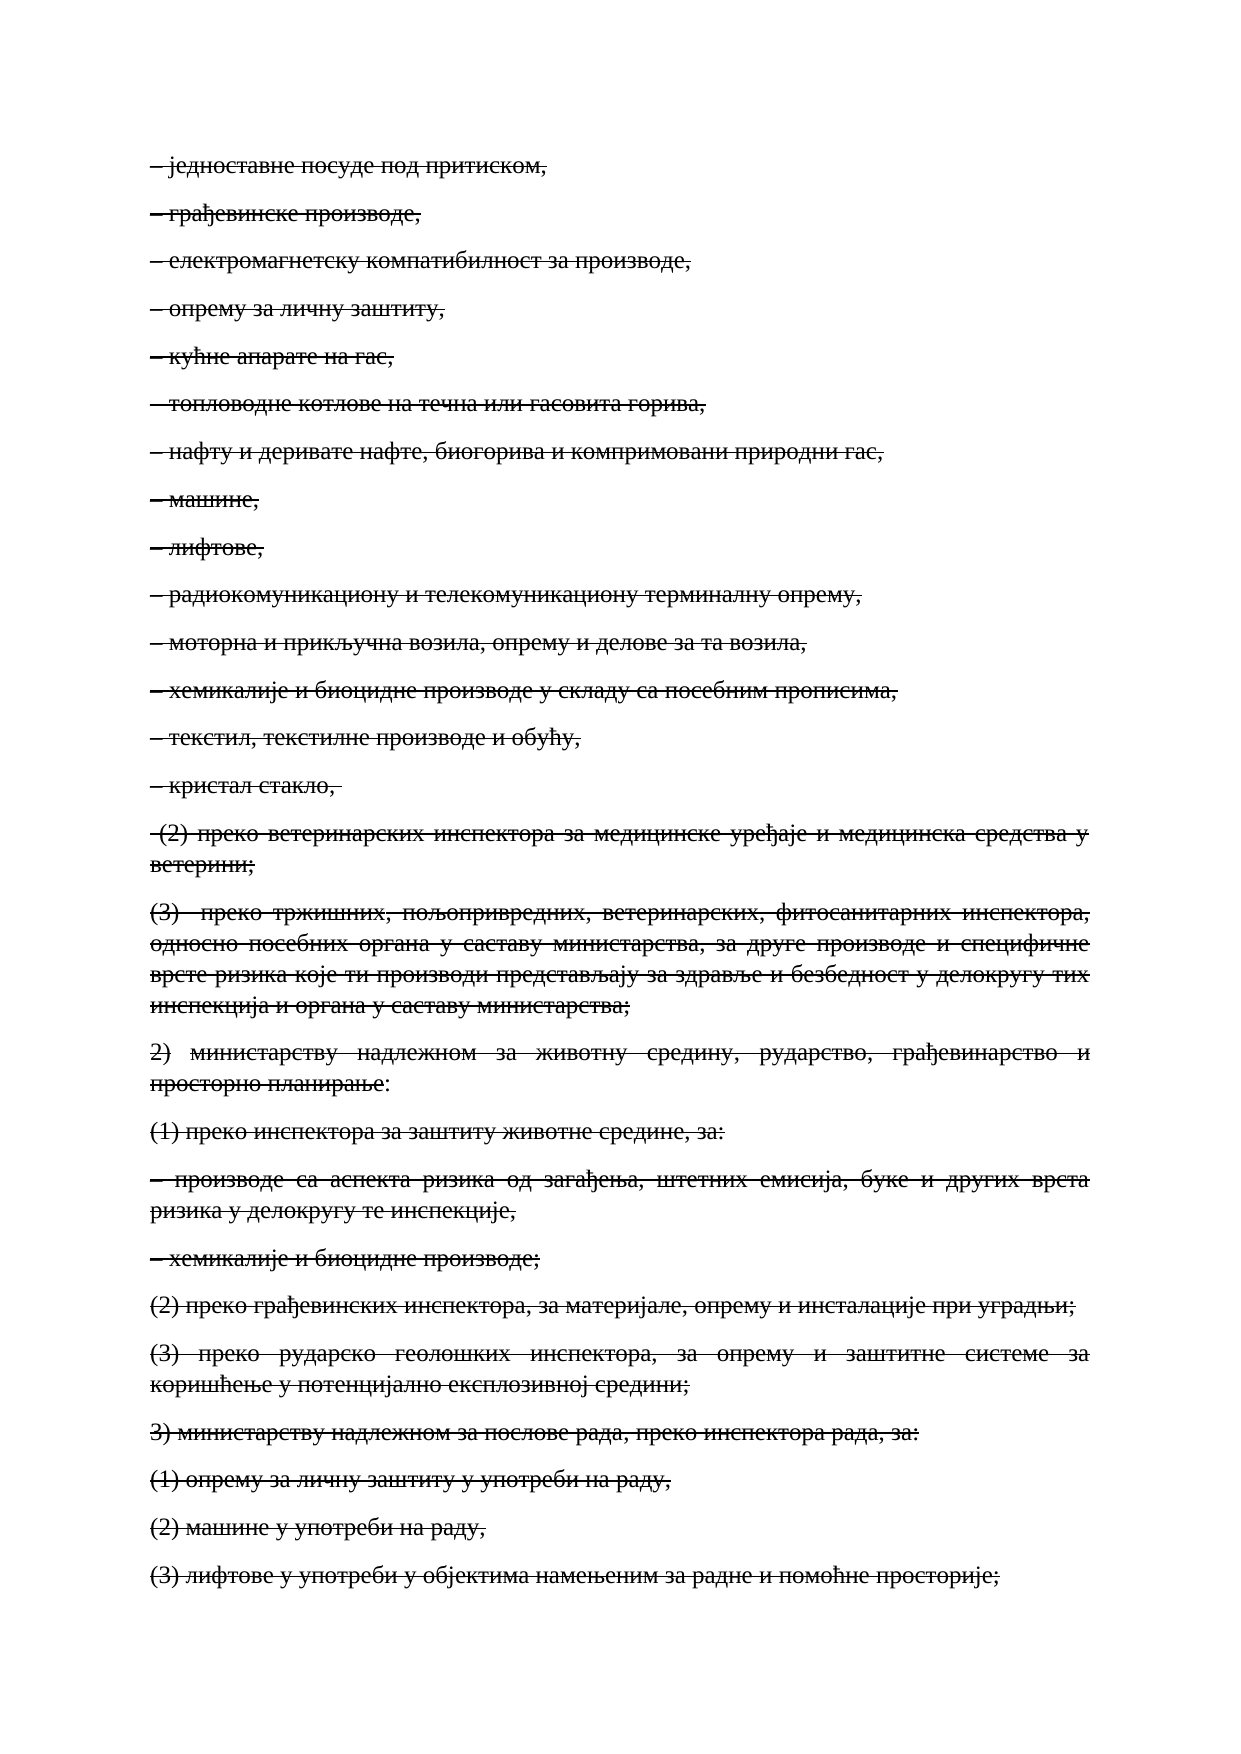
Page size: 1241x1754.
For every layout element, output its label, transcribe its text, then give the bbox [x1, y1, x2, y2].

text – електромагнетску компатибилност за производе, [150, 245, 1090, 274]
text (3) преко тржишних, пољопривредних, ветеринарских, фитосанитарних инспектора, односно посебних органа у саставу министарства, за друге производе и специфичне врсте ризика које ти производи представљају за здравље и безбедност у делокругу тих инспекција и органа у саставу министарства; [150, 913, 1090, 943]
text – хемикалије и биоцидне производе у складу са посебним прописима, [150, 675, 1090, 703]
text – машине, [150, 484, 1090, 513]
text (1) преко инспектора за заштиту животне средине, за: [150, 1116, 1090, 1145]
text – радиокомуникациону и телекомуникациону терминалну опрему, [150, 579, 1090, 608]
text – лифтове, [150, 532, 1090, 560]
text – опрему за личну заштиту, [150, 293, 1090, 322]
text (1) опрему за личну заштиту у употреби на раду, [150, 1464, 1090, 1493]
text – производе са аспекта ризика од загађења, штетних емисија, буке и других врста ризика у делокругу те инспекције, [150, 1181, 1090, 1224]
text (2) преко грађевинских инспектора, за материјале, опрему и инсталације при уградњи; [150, 1290, 1090, 1319]
text 3) министарству надлежном за послове рада, преко инспектора рада, за: [150, 1417, 1090, 1446]
text – кућне апарате на гас, [150, 341, 1090, 369]
text (3) преко рударско геолошких инспектора, за опрему и заштитне системе за коришћење у потенцијално експлозивној средини; [150, 1338, 1090, 1354]
text (3) преко тржишних, пољопривредних, ветеринарских, фитосанитарних инспектора, односно посебних органа у саставу министарства, за друге производе и специфичне врсте ризика које ти производи представљају за здравље и безбедност у делокругу тих инспекција и органа у саставу министарства; [150, 945, 1090, 974]
text – једноставне посуде под притиском, [150, 150, 1090, 179]
text – производе са аспекта ризика од загађења, штетних емисија, буке и других врста ризика у делокругу те инспекције, [150, 1164, 1090, 1179]
text (2) преко ветеринарских инспектора за медицинске уређаје и медицинска средства у ветерини; [150, 818, 1090, 878]
text – нафту и деривате нафте, биогорива и компримовани природни гас, [150, 436, 1090, 465]
text – кристал стакло, [150, 770, 1090, 799]
text (3) лифтове у употреби у објектима намењеним за радне и помоћне просторије; [150, 1560, 1090, 1589]
text 2) министарству надлежном за животну средину, рударство, грађевинарство и просторно планирање: [150, 1037, 1090, 1097]
text – грађевинске производе, [150, 198, 1090, 226]
text – моторна и прикључна возила, опрему и делове за та возила, [150, 627, 1090, 656]
text – текстил, текстилне производе и обућу, [150, 722, 1090, 751]
text (3) преко рударско геолошких инспектора, за опрему и заштитне системе за коришћење у потенцијално експлозивној средини; [150, 1355, 1090, 1398]
text – хемикалије и биоцидне производе; [150, 1243, 1090, 1271]
text – топловодне котлове на течна или гасовита горива, [150, 388, 1090, 417]
text (2) машине у употреби на раду, [150, 1512, 1090, 1541]
text (3) преко тржишних, пољопривредних, ветеринарских, фитосанитарних инспектора, односно посебних органа у саставу министарства, за друге производе и специфичне врсте ризика које ти производи представљају за здравље и безбедност у делокругу тих инспекција и органа у саставу министарства; [150, 976, 1090, 1018]
